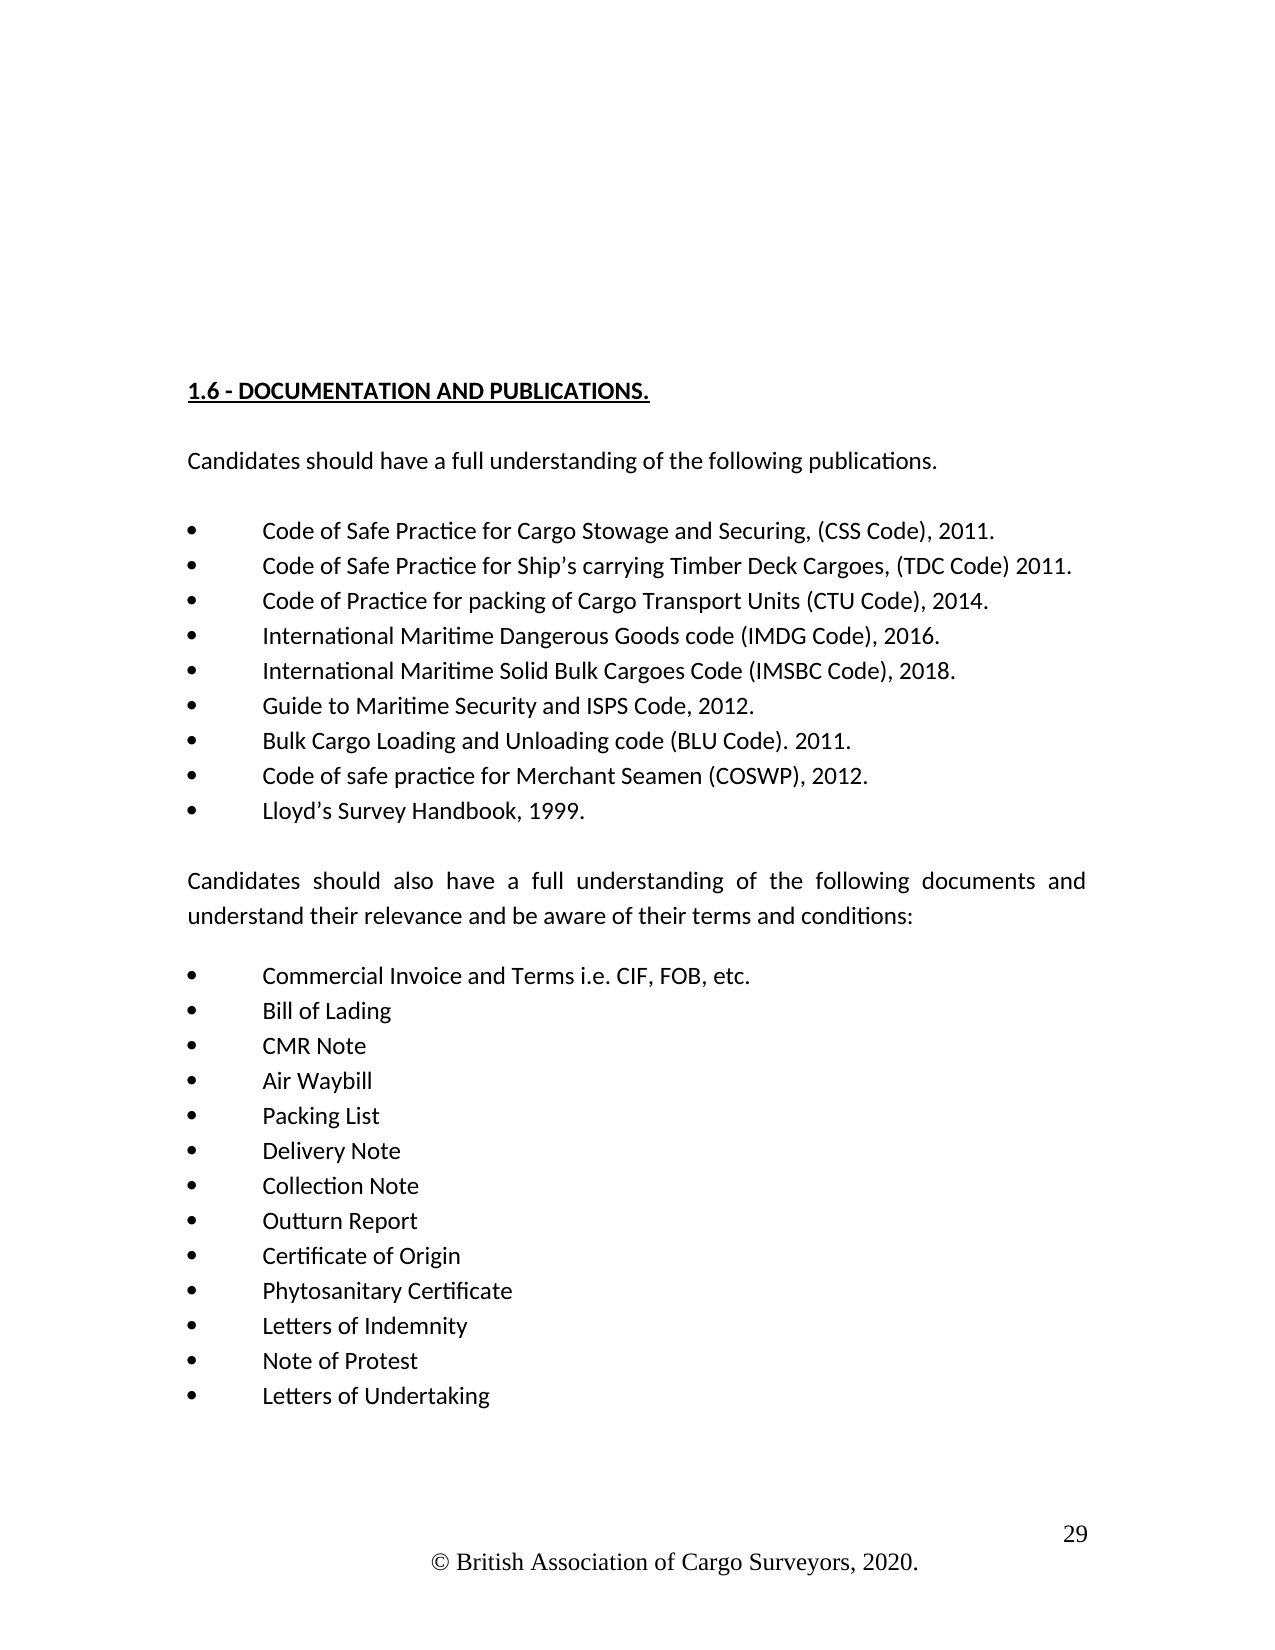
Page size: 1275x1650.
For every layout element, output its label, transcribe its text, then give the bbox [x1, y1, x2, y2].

list Code of Safe Practice for Cargo Stowage and Securing, (CSS Code), 2011. [187, 515, 1088, 546]
list CMR Note [187, 1030, 1088, 1061]
list Outturn Report [187, 1205, 1088, 1236]
list Certificate of Origin [187, 1240, 1088, 1271]
list Delivery Note [187, 1135, 1088, 1166]
text Candidates should also have a full understanding of the following documents and understand their relevance and be aware of their terms and conditions: [187, 865, 1088, 931]
list Bulk Cargo Loading and Unloading code (BLU Code). 2011. [187, 725, 1088, 756]
list Code of Practice for packing of Cargo Transport Units (CTU Code), 2014. [187, 585, 1088, 616]
subtitle 1.6 - DOCUMENTATION AND PUBLICATIONS. [187, 375, 1088, 406]
list Guide to Maritime Security and ISPS Code, 2012. [187, 690, 1088, 721]
list Code of safe practice for Merchant Seamen (COSWP), 2012. [187, 760, 1088, 791]
list Phytosanitary Certificate [187, 1275, 1088, 1306]
list Letters of Undertaking [187, 1380, 1088, 1411]
list Air Waybill [187, 1065, 1088, 1096]
list Note of Protest [187, 1345, 1088, 1376]
list Bill of Lading [187, 995, 1088, 1026]
list Code of Safe Practice for Ship’s carrying Timber Deck Cargoes, (TDC Code) 2011. [187, 550, 1088, 581]
list Packing List [187, 1100, 1088, 1131]
list International Maritime Solid Bulk Cargoes Code (IMSBC Code), 2018. [187, 655, 1088, 686]
list Collection Note [187, 1170, 1088, 1201]
list Letters of Indemnity [187, 1310, 1088, 1341]
list International Maritime Dangerous Goods code (IMDG Code), 2016. [187, 620, 1088, 651]
list Commercial Invoice and Terms i.e. CIF, FOB, etc. [187, 960, 1088, 991]
list Lloyd’s Survey Handbook, 1999. [187, 795, 1088, 826]
text Candidates should have a full understanding of the following publications. [187, 445, 1088, 476]
